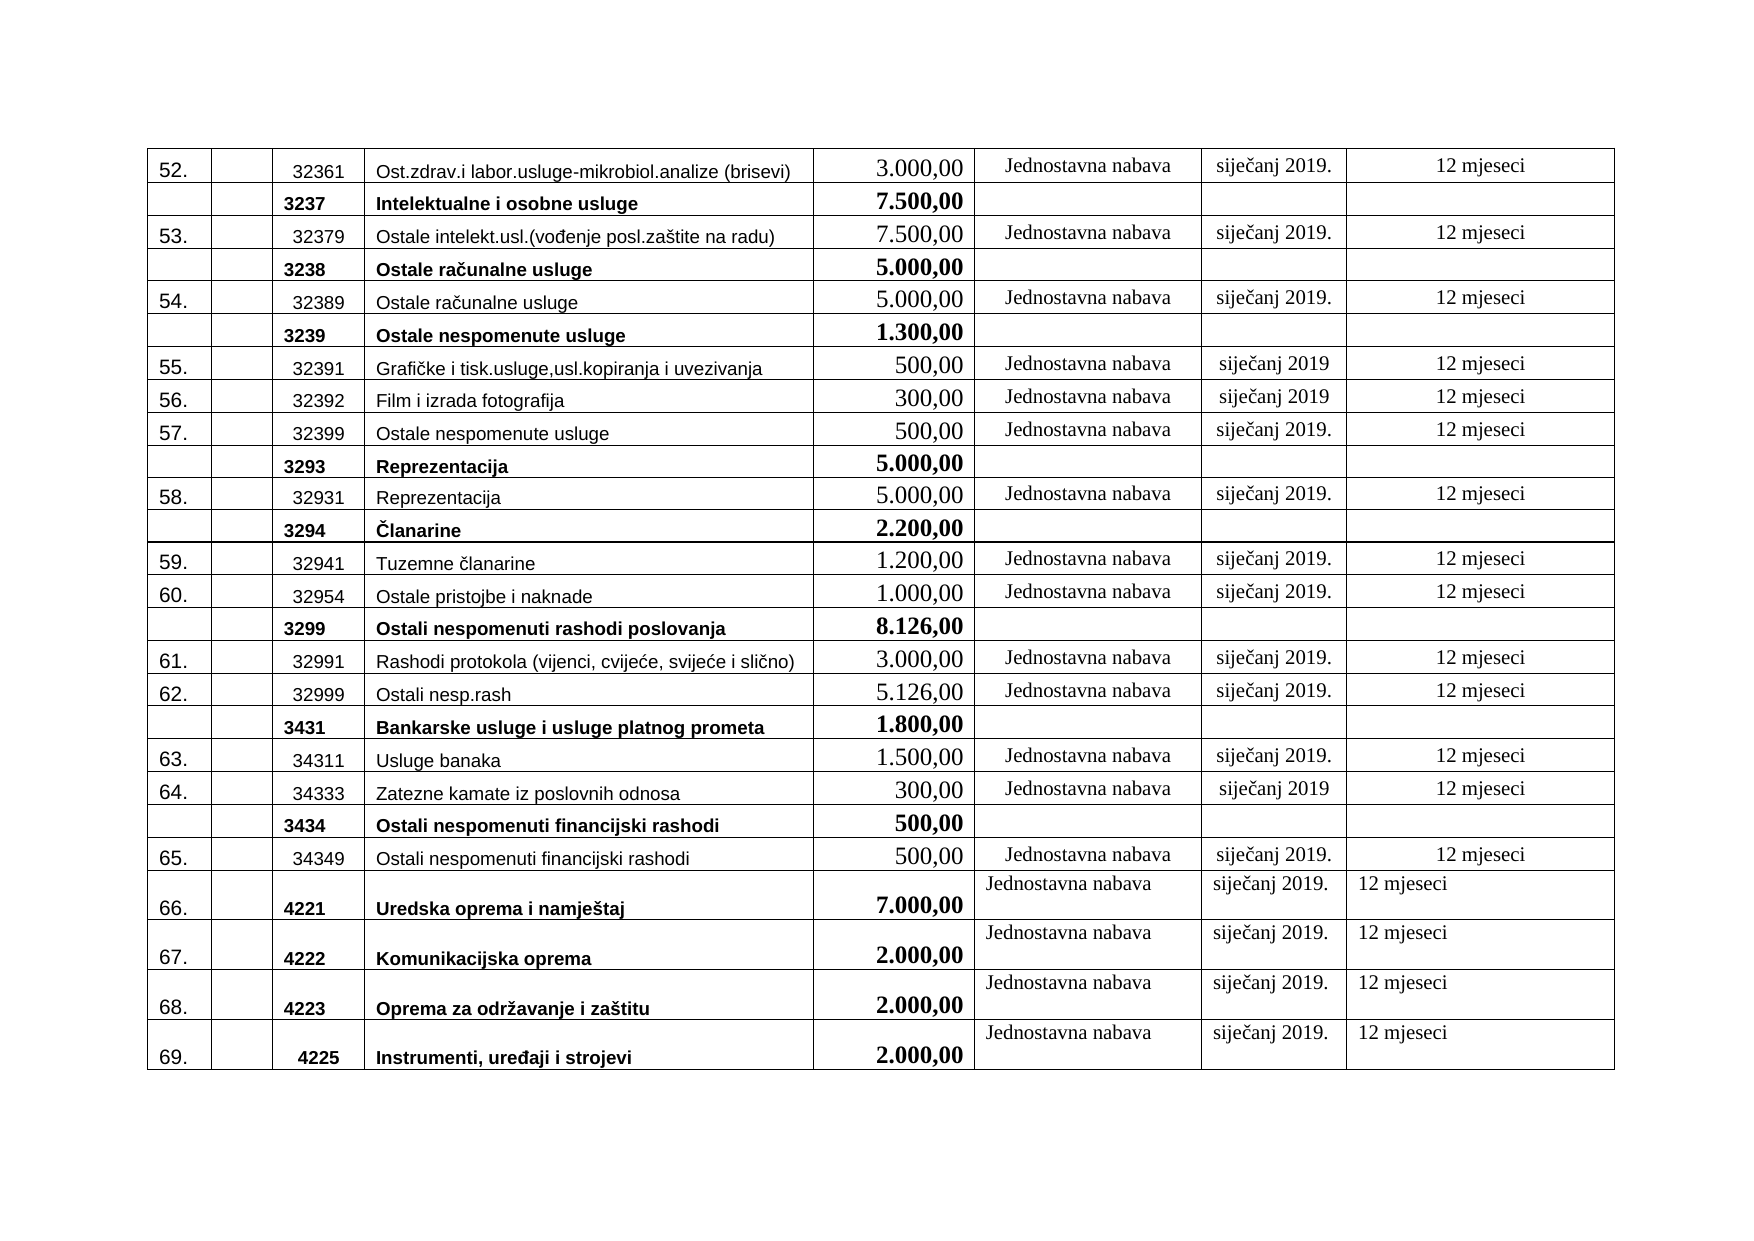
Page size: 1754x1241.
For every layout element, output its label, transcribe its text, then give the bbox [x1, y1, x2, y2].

table_cell Grafičke i tisk.usluge,usl.kopiranja i uvezivanja [365, 347, 813, 379]
table_cell Komunikacijska oprema [365, 920, 813, 969]
table_cell [975, 249, 1201, 280]
table_cell 53. [148, 216, 211, 248]
table_cell [1347, 314, 1614, 346]
table_cell Jednostavna nabava [975, 838, 1201, 869]
table_cell 59. [148, 543, 211, 574]
table_cell 12 mjeseci [1347, 772, 1614, 804]
table_cell 300,00 [814, 380, 974, 412]
table_cell [212, 380, 272, 412]
table_cell 12 mjeseci [1347, 920, 1614, 969]
table_cell 32954 [273, 575, 364, 607]
table_cell [975, 805, 1201, 837]
table_cell 12 mjeseci [1347, 1020, 1614, 1069]
table_cell 60. [148, 575, 211, 607]
table_cell 8.126,00 [814, 608, 974, 640]
table_cell [1202, 183, 1346, 215]
table_cell [212, 347, 272, 379]
table_cell Jednostavna nabava [975, 739, 1201, 771]
table_cell [1202, 608, 1346, 640]
table_cell Ostale pristojbe i naknade [365, 575, 813, 607]
table_cell siječanj 2019. [1202, 641, 1346, 673]
table_cell 2.000,00 [814, 970, 974, 1019]
table_cell 1.300,00 [814, 314, 974, 346]
table_cell 57. [148, 413, 211, 444]
table_cell 300,00 [814, 772, 974, 804]
table_cell [148, 446, 211, 477]
table_cell 68. [148, 970, 211, 1019]
table_cell 4222 [273, 920, 364, 969]
table_cell 32399 [273, 413, 364, 444]
table_cell Instrumenti, uređaji i strojevi [365, 1020, 813, 1069]
table_cell Jednostavna nabava [975, 772, 1201, 804]
table_cell Film i izrada fotografija [365, 380, 813, 412]
table_cell 2.200,00 [814, 510, 974, 541]
table_cell 2.000,00 [814, 920, 974, 969]
table_cell [148, 314, 211, 346]
table_cell [1347, 706, 1614, 738]
table_cell 3237 [273, 183, 364, 215]
table_cell 66. [148, 871, 211, 919]
table_cell [212, 149, 272, 182]
table_cell [148, 510, 211, 541]
table_cell [1347, 805, 1614, 837]
table_cell 12 mjeseci [1347, 478, 1614, 508]
table_cell Ostale nespomenute usluge [365, 314, 813, 346]
table_cell siječanj 2019. [1202, 871, 1346, 919]
table_cell [1347, 183, 1614, 215]
table_cell siječanj 2019. [1202, 920, 1346, 969]
table_cell Jednostavna nabava [975, 543, 1201, 574]
table_cell [975, 510, 1201, 541]
table_cell 12 mjeseci [1347, 380, 1614, 412]
table_cell siječanj 2019. [1202, 281, 1346, 313]
table_cell 1.500,00 [814, 739, 974, 771]
table_cell Bankarske usluge i usluge platnog prometa [365, 706, 813, 738]
table_cell 32391 [273, 347, 364, 379]
table_cell [1202, 446, 1346, 477]
table_cell Ostale računalne usluge [365, 249, 813, 280]
table_cell siječanj 2019 [1202, 380, 1346, 412]
table_cell Jednostavna nabava [975, 970, 1201, 1019]
table_cell [212, 446, 272, 477]
table_cell [212, 216, 272, 248]
table_cell Ostali nespomenuti financijski rashodi [365, 805, 813, 837]
table_cell Ost.zdrav.i labor.usluge-mikrobiol.analize (brisevi) [365, 149, 813, 182]
table_cell 12 mjeseci [1347, 970, 1614, 1019]
table_cell [1347, 249, 1614, 280]
table_cell [975, 183, 1201, 215]
table_cell 54. [148, 281, 211, 313]
table_cell [212, 739, 272, 771]
table_cell [212, 706, 272, 738]
table_cell 5.000,00 [814, 249, 974, 280]
table_cell [148, 805, 211, 837]
table_cell 5.000,00 [814, 281, 974, 313]
table_cell Ostale nespomenute usluge [365, 413, 813, 444]
table_cell siječanj 2019. [1202, 739, 1346, 771]
table_cell [212, 478, 272, 508]
table_cell Jednostavna nabava [975, 920, 1201, 969]
table_cell [1202, 249, 1346, 280]
table_cell 7.000,00 [814, 871, 974, 919]
table_cell 64. [148, 772, 211, 804]
table_cell 7.500,00 [814, 183, 974, 215]
table_cell [148, 249, 211, 280]
table_cell Zatezne kamate iz poslovnih odnosa [365, 772, 813, 804]
table_cell 12 mjeseci [1347, 281, 1614, 313]
table_cell 32999 [273, 674, 364, 705]
table_cell Jednostavna nabava [975, 575, 1201, 607]
table_cell Jednostavna nabava [975, 281, 1201, 313]
table_cell [148, 608, 211, 640]
table_cell Reprezentacija [365, 446, 813, 477]
table_cell [148, 183, 211, 215]
table_cell Jednostavna nabava [975, 871, 1201, 919]
table_cell 34349 [273, 838, 364, 869]
table_cell 1.000,00 [814, 575, 974, 607]
table_cell Rashodi protokola (vijenci, cvijeće, svijeće i slično) [365, 641, 813, 673]
table_cell 56. [148, 380, 211, 412]
table_cell 67. [148, 920, 211, 969]
table_cell siječanj 2019 [1202, 347, 1346, 379]
table_cell 12 mjeseci [1347, 216, 1614, 248]
table_cell [148, 706, 211, 738]
table_cell 7.500,00 [814, 216, 974, 248]
table_cell 12 mjeseci [1347, 149, 1614, 182]
table_cell 62. [148, 674, 211, 705]
table_cell siječanj 2019 [1202, 772, 1346, 804]
table_cell [212, 608, 272, 640]
table_cell 12 mjeseci [1347, 641, 1614, 673]
table_cell 4221 [273, 871, 364, 919]
table_cell [212, 641, 272, 673]
table_cell [212, 281, 272, 313]
table_cell Jednostavna nabava [975, 641, 1201, 673]
table_cell [1347, 446, 1614, 477]
table_cell Intelektualne i osobne usluge [365, 183, 813, 215]
table_cell Ostali nespomenuti rashodi poslovanja [365, 608, 813, 640]
table_cell 63. [148, 739, 211, 771]
table_cell [212, 314, 272, 346]
table_cell [975, 314, 1201, 346]
table_cell 2.000,00 [814, 1020, 974, 1069]
table_cell Jednostavna nabava [975, 347, 1201, 379]
table_cell [212, 871, 272, 919]
table_cell siječanj 2019. [1202, 149, 1346, 182]
table_cell [1347, 608, 1614, 640]
table_cell 1.800,00 [814, 706, 974, 738]
table_cell [212, 920, 272, 969]
table_cell 5.000,00 [814, 446, 974, 477]
table_cell Ostale računalne usluge [365, 281, 813, 313]
table_cell 3299 [273, 608, 364, 640]
table_cell Članarine [365, 510, 813, 541]
table_cell [1202, 706, 1346, 738]
table_cell 3.000,00 [814, 149, 974, 182]
table_cell [212, 838, 272, 869]
table_cell [212, 183, 272, 215]
table_cell 34333 [273, 772, 364, 804]
table_cell 58. [148, 478, 211, 508]
table_cell siječanj 2019. [1202, 575, 1346, 607]
table_cell siječanj 2019. [1202, 674, 1346, 705]
table_cell Uredska oprema i namještaj [365, 871, 813, 919]
table_cell [212, 575, 272, 607]
table_cell 12 mjeseci [1347, 575, 1614, 607]
table_cell 65. [148, 838, 211, 869]
table_cell 3293 [273, 446, 364, 477]
table_cell [212, 674, 272, 705]
table_cell 52. [148, 149, 211, 182]
table_cell 55. [148, 347, 211, 379]
table_cell Jednostavna nabava [975, 149, 1201, 182]
table_cell [1202, 805, 1346, 837]
table_cell Jednostavna nabava [975, 1020, 1201, 1069]
table_cell 32991 [273, 641, 364, 673]
table_cell 3294 [273, 510, 364, 541]
table_cell siječanj 2019. [1202, 413, 1346, 444]
table_cell [975, 446, 1201, 477]
table_cell siječanj 2019. [1202, 543, 1346, 574]
table_cell siječanj 2019. [1202, 1020, 1346, 1069]
table_cell 12 mjeseci [1347, 739, 1614, 771]
table_cell 32379 [273, 216, 364, 248]
table_cell [975, 706, 1201, 738]
table_cell 3239 [273, 314, 364, 346]
table_cell [975, 608, 1201, 640]
table_cell 12 mjeseci [1347, 347, 1614, 379]
table_cell [212, 249, 272, 280]
table_cell Ostale intelekt.usl.(vođenje posl.zaštite na radu) [365, 216, 813, 248]
table_cell [212, 413, 272, 444]
table_cell siječanj 2019. [1202, 216, 1346, 248]
table_cell 5.126,00 [814, 674, 974, 705]
table_cell 12 mjeseci [1347, 871, 1614, 919]
table_cell [212, 772, 272, 804]
table_cell Tuzemne članarine [365, 543, 813, 574]
table_cell siječanj 2019. [1202, 478, 1346, 508]
table_cell [1202, 314, 1346, 346]
table_cell 4223 [273, 970, 364, 1019]
table_cell 32361 [273, 149, 364, 182]
table_cell 69. [148, 1020, 211, 1069]
table_cell Ostali nesp.rash [365, 674, 813, 705]
table_cell Usluge banaka [365, 739, 813, 771]
table_cell Jednostavna nabava [975, 674, 1201, 705]
table_cell Ostali nespomenuti financijski rashodi [365, 838, 813, 869]
table_cell Jednostavna nabava [975, 380, 1201, 412]
table_cell [212, 1020, 272, 1069]
table_cell 12 mjeseci [1347, 838, 1614, 869]
table_cell [212, 970, 272, 1019]
table_cell [1347, 510, 1614, 541]
table_cell 4225 [273, 1020, 364, 1069]
table_cell 61. [148, 641, 211, 673]
table_cell 12 mjeseci [1347, 413, 1614, 444]
table_cell siječanj 2019. [1202, 838, 1346, 869]
table_cell [212, 510, 272, 541]
table_cell 3.000,00 [814, 641, 974, 673]
table_cell Oprema za održavanje i zaštitu [365, 970, 813, 1019]
table_cell 1.200,00 [814, 543, 974, 574]
table_cell 34311 [273, 739, 364, 771]
table_cell [1202, 510, 1346, 541]
table_cell 12 mjeseci [1347, 674, 1614, 705]
table_cell 3238 [273, 249, 364, 280]
table_cell 500,00 [814, 347, 974, 379]
table_cell siječanj 2019. [1202, 970, 1346, 1019]
table_cell 3431 [273, 706, 364, 738]
table_cell Reprezentacija [365, 478, 813, 508]
table_cell 3434 [273, 805, 364, 837]
table_cell 32389 [273, 281, 364, 313]
table_cell 32392 [273, 380, 364, 412]
table_cell 500,00 [814, 805, 974, 837]
table_cell 32931 [273, 478, 364, 508]
table_cell Jednostavna nabava [975, 413, 1201, 444]
table_cell Jednostavna nabava [975, 478, 1201, 508]
table_cell 500,00 [814, 838, 974, 869]
table_cell [212, 543, 272, 574]
table_cell 32941 [273, 543, 364, 574]
table_cell 5.000,00 [814, 478, 974, 508]
table_cell 500,00 [814, 413, 974, 444]
table_cell [212, 805, 272, 837]
table_cell 12 mjeseci [1347, 543, 1614, 574]
table_cell Jednostavna nabava [975, 216, 1201, 248]
